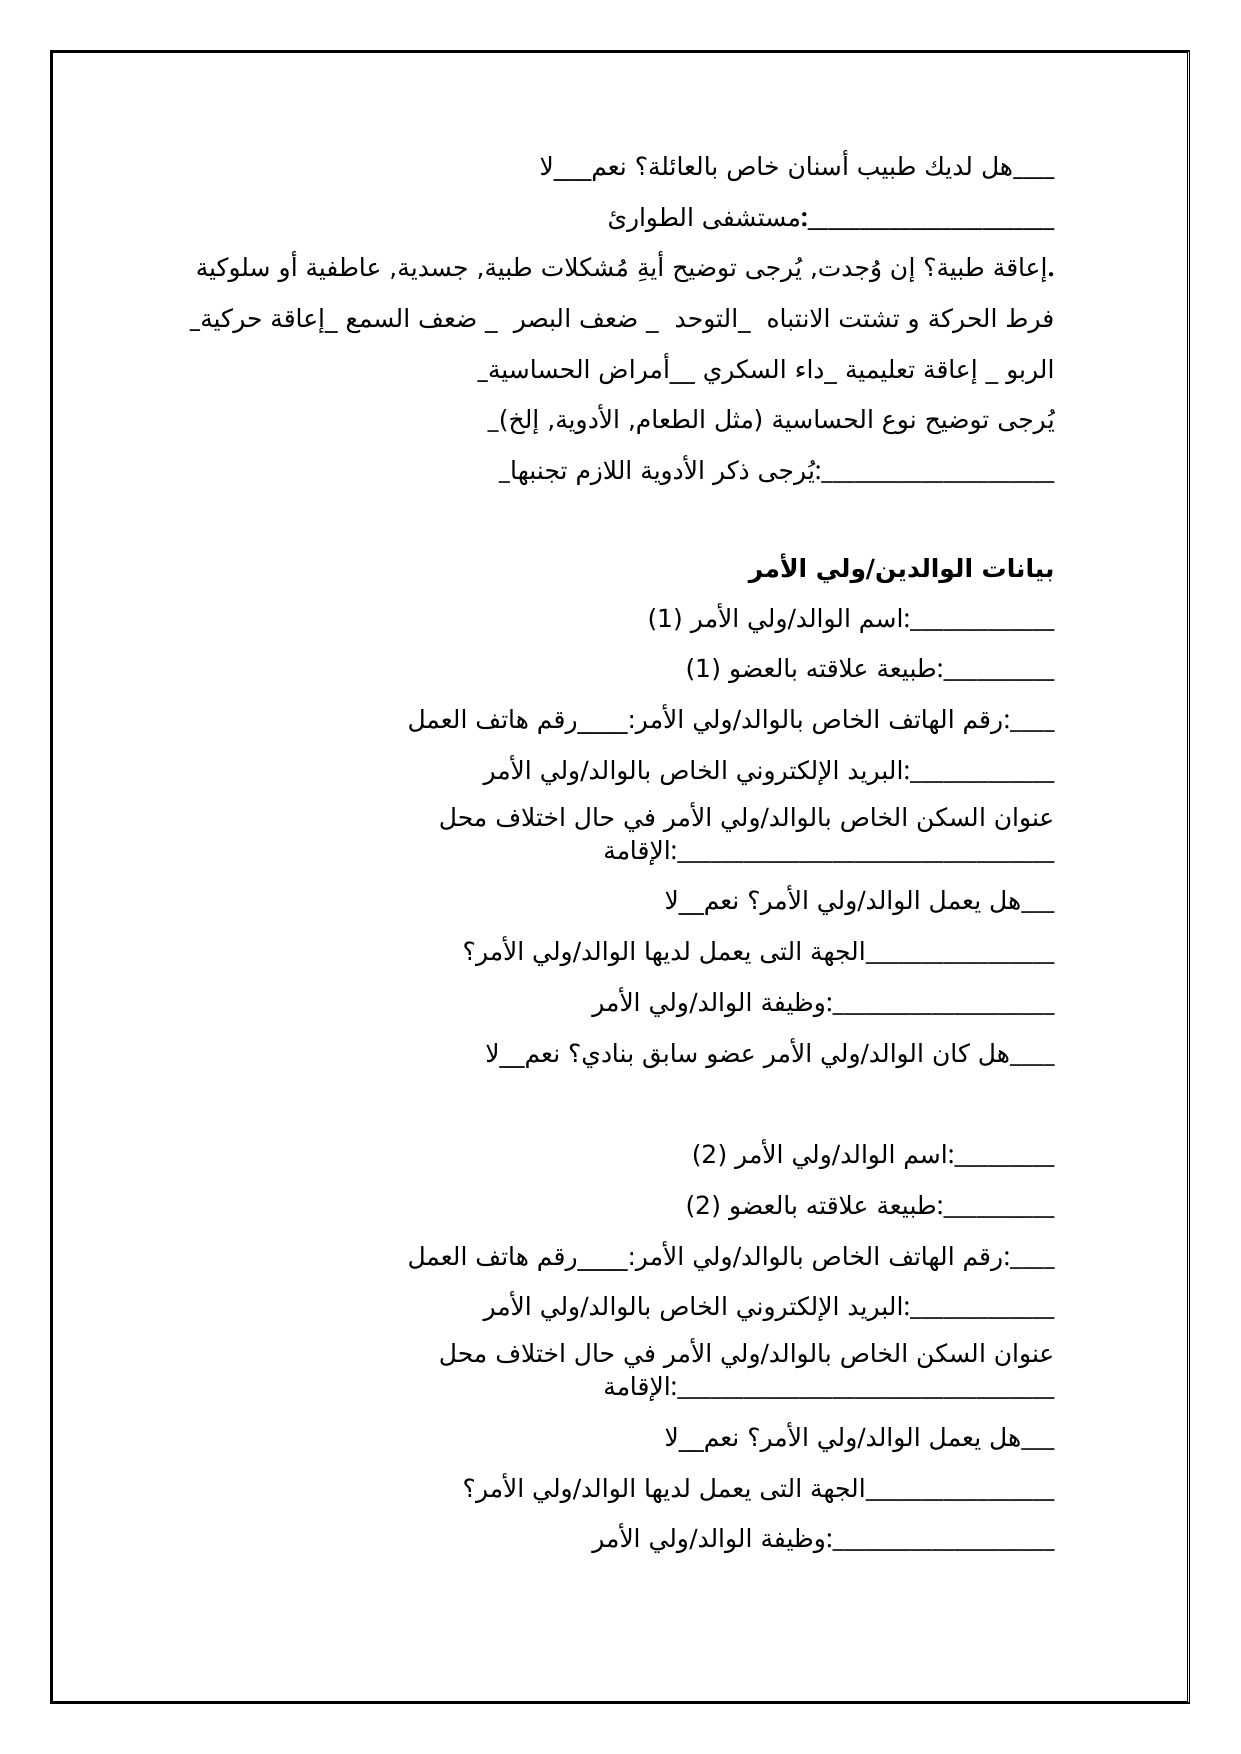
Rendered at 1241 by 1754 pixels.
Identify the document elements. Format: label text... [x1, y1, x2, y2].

text إعاقة طبية؟ إن وُجدت, يُرجى توضيح أيةِ مُشكلات طبية, جسدية, عاطفية أو سلوكية. [186, 250, 1054, 284]
text طبيعة علاقته بالعضو (1):__________ [186, 651, 1054, 685]
text اسم الوالد/ولي الأمر (2):_________ [186, 1137, 1054, 1171]
text اسم الوالد/ولي الأمر (1):_____________ [186, 600, 1054, 634]
text وظيفة الوالد/ولي الأمر:____________________ [186, 1521, 1054, 1555]
text الجهة التى يعمل لديها الوالد/ولي الأمر؟_________________ [186, 1470, 1054, 1504]
text هل كان الوالد/ولي الأمر عضو سابق بنادي؟ نعم__لا____ [186, 1035, 1054, 1069]
text بيانات الوالدين/ولي الأمر [186, 554, 1054, 583]
text الجهة التى يعمل لديها الوالد/ولي الأمر؟_________________ [186, 934, 1054, 968]
text _الربو _ إعاقة تعليمية _داء السكري __أمراض الحساسية [186, 351, 1054, 386]
text رقم الهاتف الخاص بالوالد/ولي الأمر:____رقم هاتف العمل:____ [186, 1238, 1054, 1272]
text رقم الهاتف الخاص بالوالد/ولي الأمر:____رقم هاتف العمل:____ [186, 702, 1054, 736]
text عنوان السكن الخاص بالوالد/ولي الأمر في حال اختلاف محل الإقامة:__________________________________ [186, 803, 1054, 866]
text عنوان السكن الخاص بالوالد/ولي الأمر في حال اختلاف محل الإقامة:__________________________________ [186, 1339, 1054, 1403]
text مستشفى الطوارئ:________________________ [186, 199, 1054, 233]
text _يُرجى ذكر الأدوية اللازم تجنبها:_____________________ [186, 453, 1054, 487]
text هل لديك طبيب أسنان خاص بالعائلة؟ نعم___لا____ [186, 148, 1054, 183]
text _فرط الحركة و تشتت الانتباه _التوحد _ ضعف البصر _ ضعف السمع _إعاقة حركية [186, 301, 1054, 335]
text البريد الإلكتروني الخاص بالوالد/ولي الأمر:_____________ [186, 752, 1054, 786]
text طبيعة علاقته بالعضو (2):__________ [186, 1187, 1054, 1221]
text البريد الإلكتروني الخاص بالوالد/ولي الأمر:_____________ [186, 1289, 1054, 1323]
text _يُرجى توضيح نوع الحساسية (مثل الطعام, الأدوية, إلخ) [186, 402, 1054, 436]
text هل يعمل الوالد/ولي الأمر؟ نعم__لا___ [186, 1419, 1054, 1453]
text هل يعمل الوالد/ولي الأمر؟ نعم__لا___ [186, 883, 1054, 917]
text وظيفة الوالد/ولي الأمر:____________________ [186, 984, 1054, 1018]
